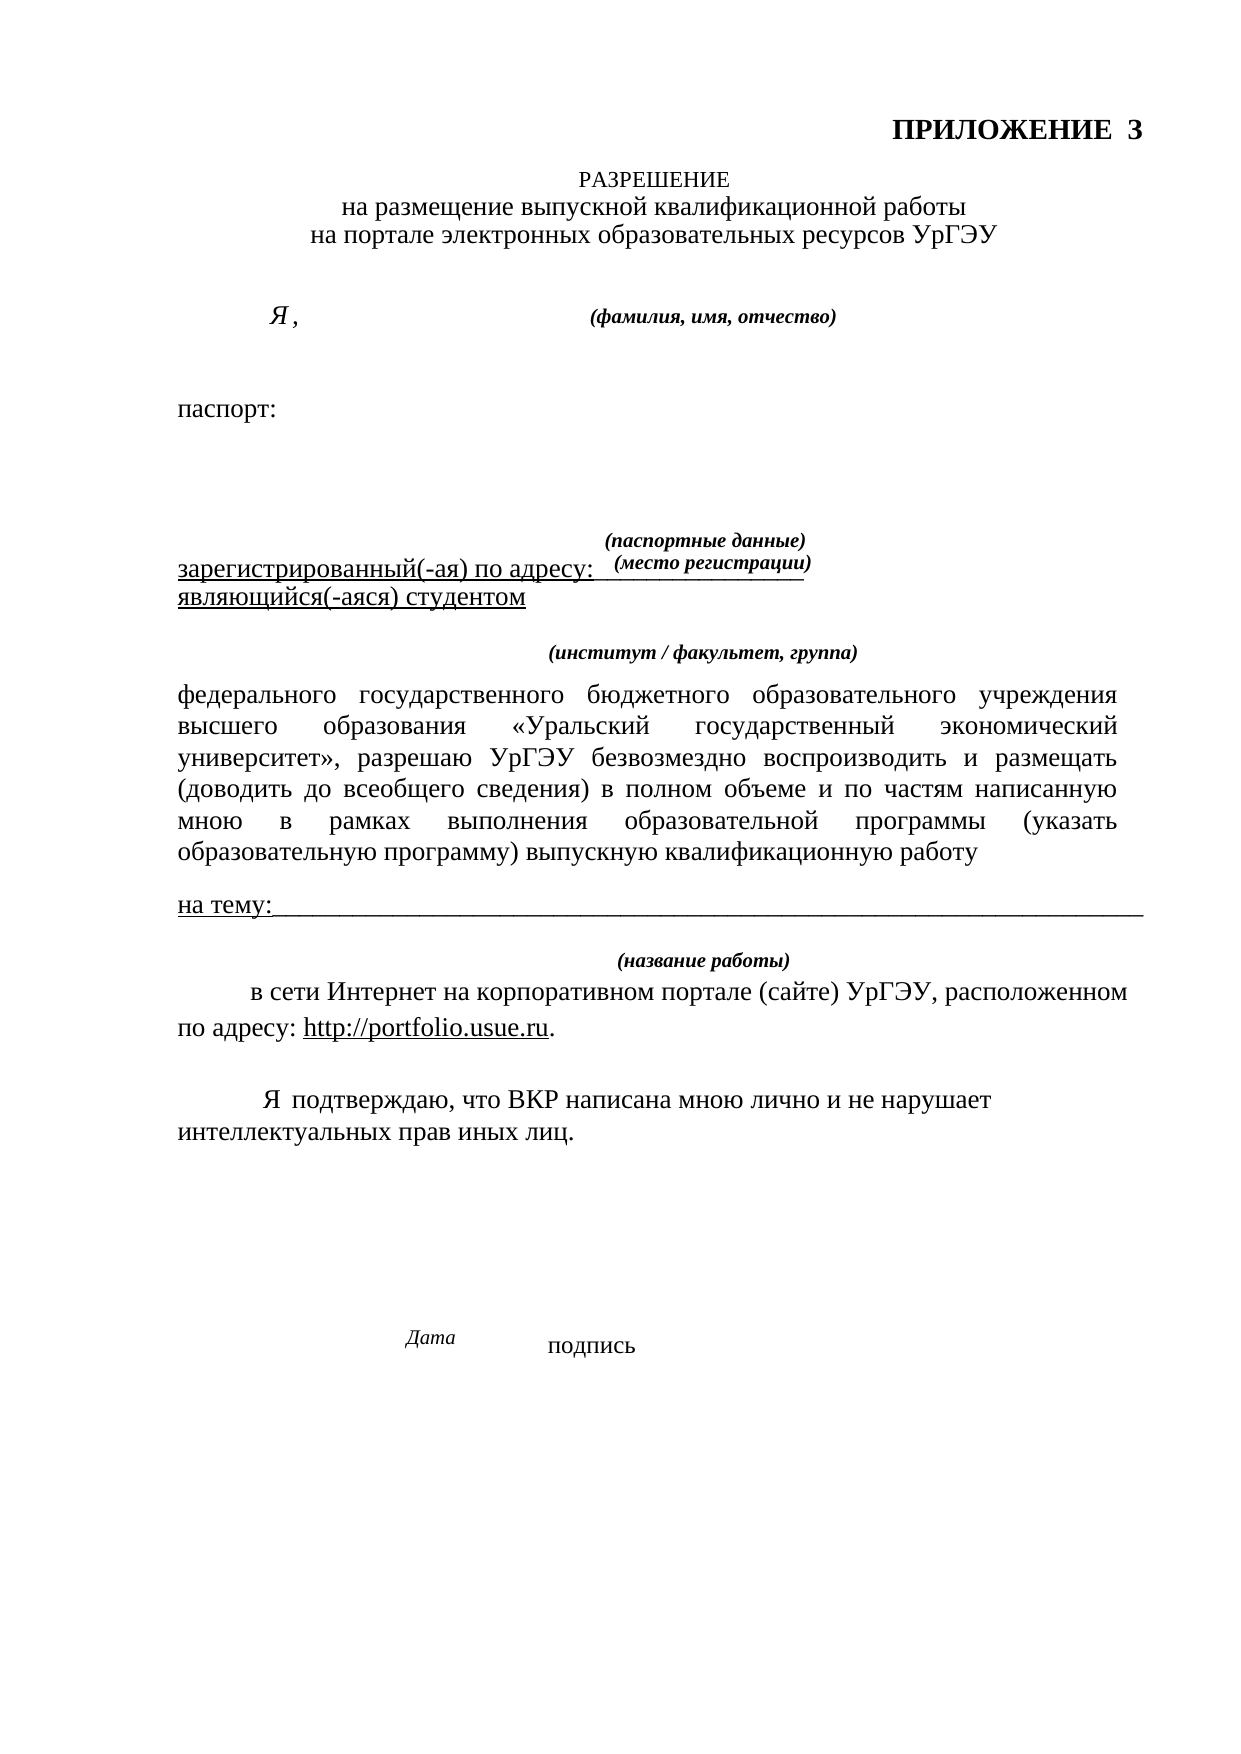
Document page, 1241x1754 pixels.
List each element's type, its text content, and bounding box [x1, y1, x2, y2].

text Я подтверждаю, что ВКР написана мною лично и не нарушает интеллектуальных прав иных лиц. [177, 1084, 1152, 1147]
text подпись [177, 1330, 1152, 1359]
text федерального государственного бюджетного образовательного учреждения высшего образования «Уральский государственный экономический университет», разрешаю УрГЭУ безвозмездно воспроизводить и размещать (доводить до всеобщего сведения) в полном объеме и по частям написанную мною в рамках выполнения образовательной программы (указать образовательную программу) выпускную квалификационную работу [177, 678, 1118, 867]
text паспорт: [177, 396, 1152, 423]
text на размещение выпускной квалификационной работы на портале электронных образовательных ресурсов УрГЭУ [177, 193, 1131, 249]
text (институт / факультет, группа) [548, 643, 1152, 663]
text (паспортные данные) зарегистрированный(-ая) по адресу: [177, 447, 916, 584]
text в сети Интернет на корпоративном портале (сайте) УрГЭУ, расположенном по адресу: http://роrtfolio.usue.ru. [177, 972, 1152, 1043]
text (название работы) [617, 951, 1152, 972]
text на тему: [177, 892, 1152, 919]
text ПРИЛОЖЕНИЕ З [841, 118, 1152, 145]
text являющийся(-аяся) студентом [177, 584, 1152, 611]
text РАЗРЕШЕНИЕ [177, 165, 1131, 193]
